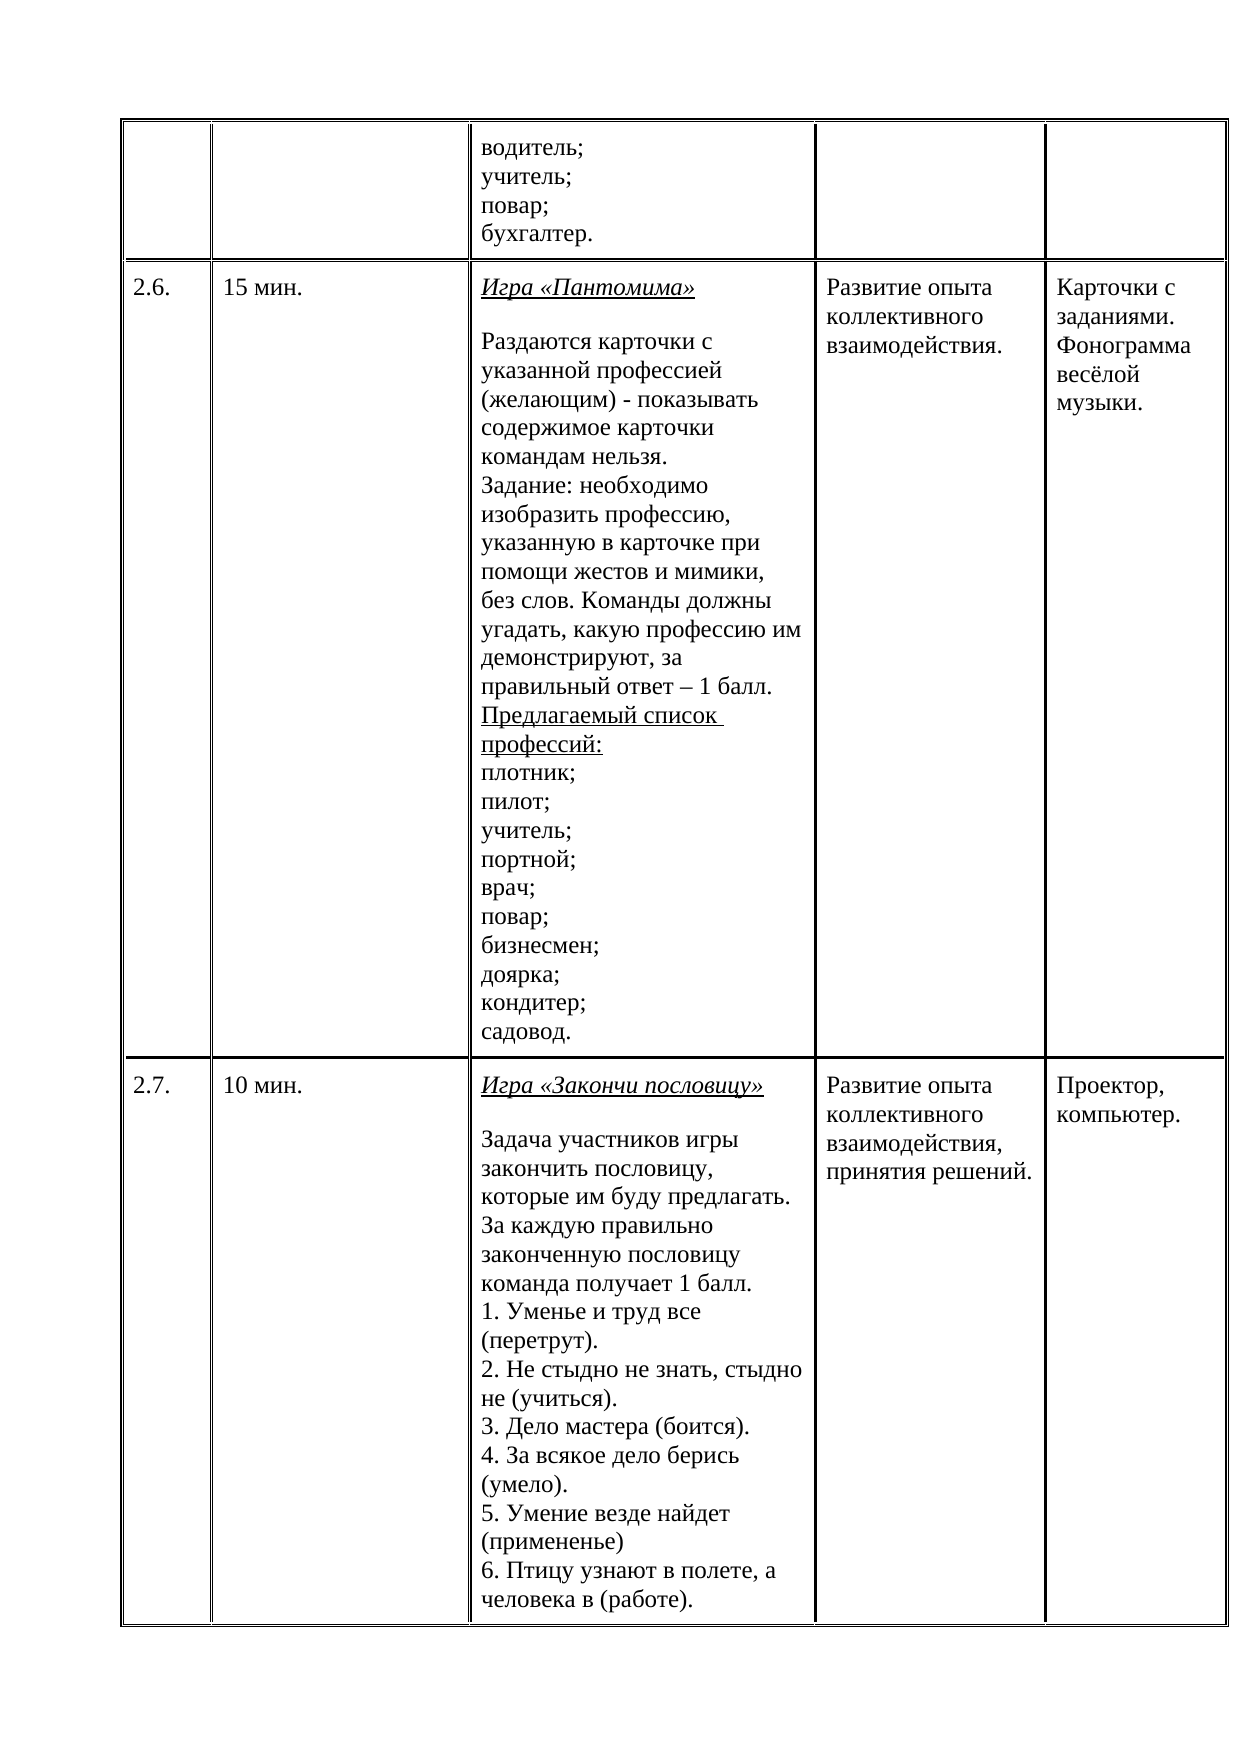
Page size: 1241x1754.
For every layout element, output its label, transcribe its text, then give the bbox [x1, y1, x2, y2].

table_cell Развитие опыта коллективного взаимодействия. [817, 262, 1044, 1056]
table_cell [1045, 1056, 1225, 1624]
table_cell 10 мин. [212, 120, 470, 258]
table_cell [815, 1059, 1045, 1624]
table_cell Игра «Пантомима» Раздаются карточки с указанной профессией (желающим) - показывать содержимое карточки командам нельзя. Задание: необходимо изобразить профессию, указанную в карточке при помощи жестов и мимики, без слов. Команды должны угадать, какую профессию им демонстрируют, за правильный ответ – 1 балл. Предлагаемый список профессий: плотник; пилот; учитель; портной; врач; повар; бизнесмен; доярка; кондитер; садовод. [472, 262, 814, 1056]
table_cell 2.7. [124, 1056, 212, 1624]
table_cell 10 мин. [212, 1056, 470, 1624]
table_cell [470, 120, 815, 258]
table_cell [815, 122, 1045, 258]
table_cell 2.6. [124, 258, 210, 1056]
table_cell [1045, 122, 1225, 258]
table_cell 2.5. [124, 122, 212, 258]
table_cell Карточки с заданиями. Фонограмма весёлой музыки. [1047, 258, 1226, 1056]
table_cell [470, 1059, 815, 1624]
table_cell 15 мин. [213, 262, 468, 1056]
